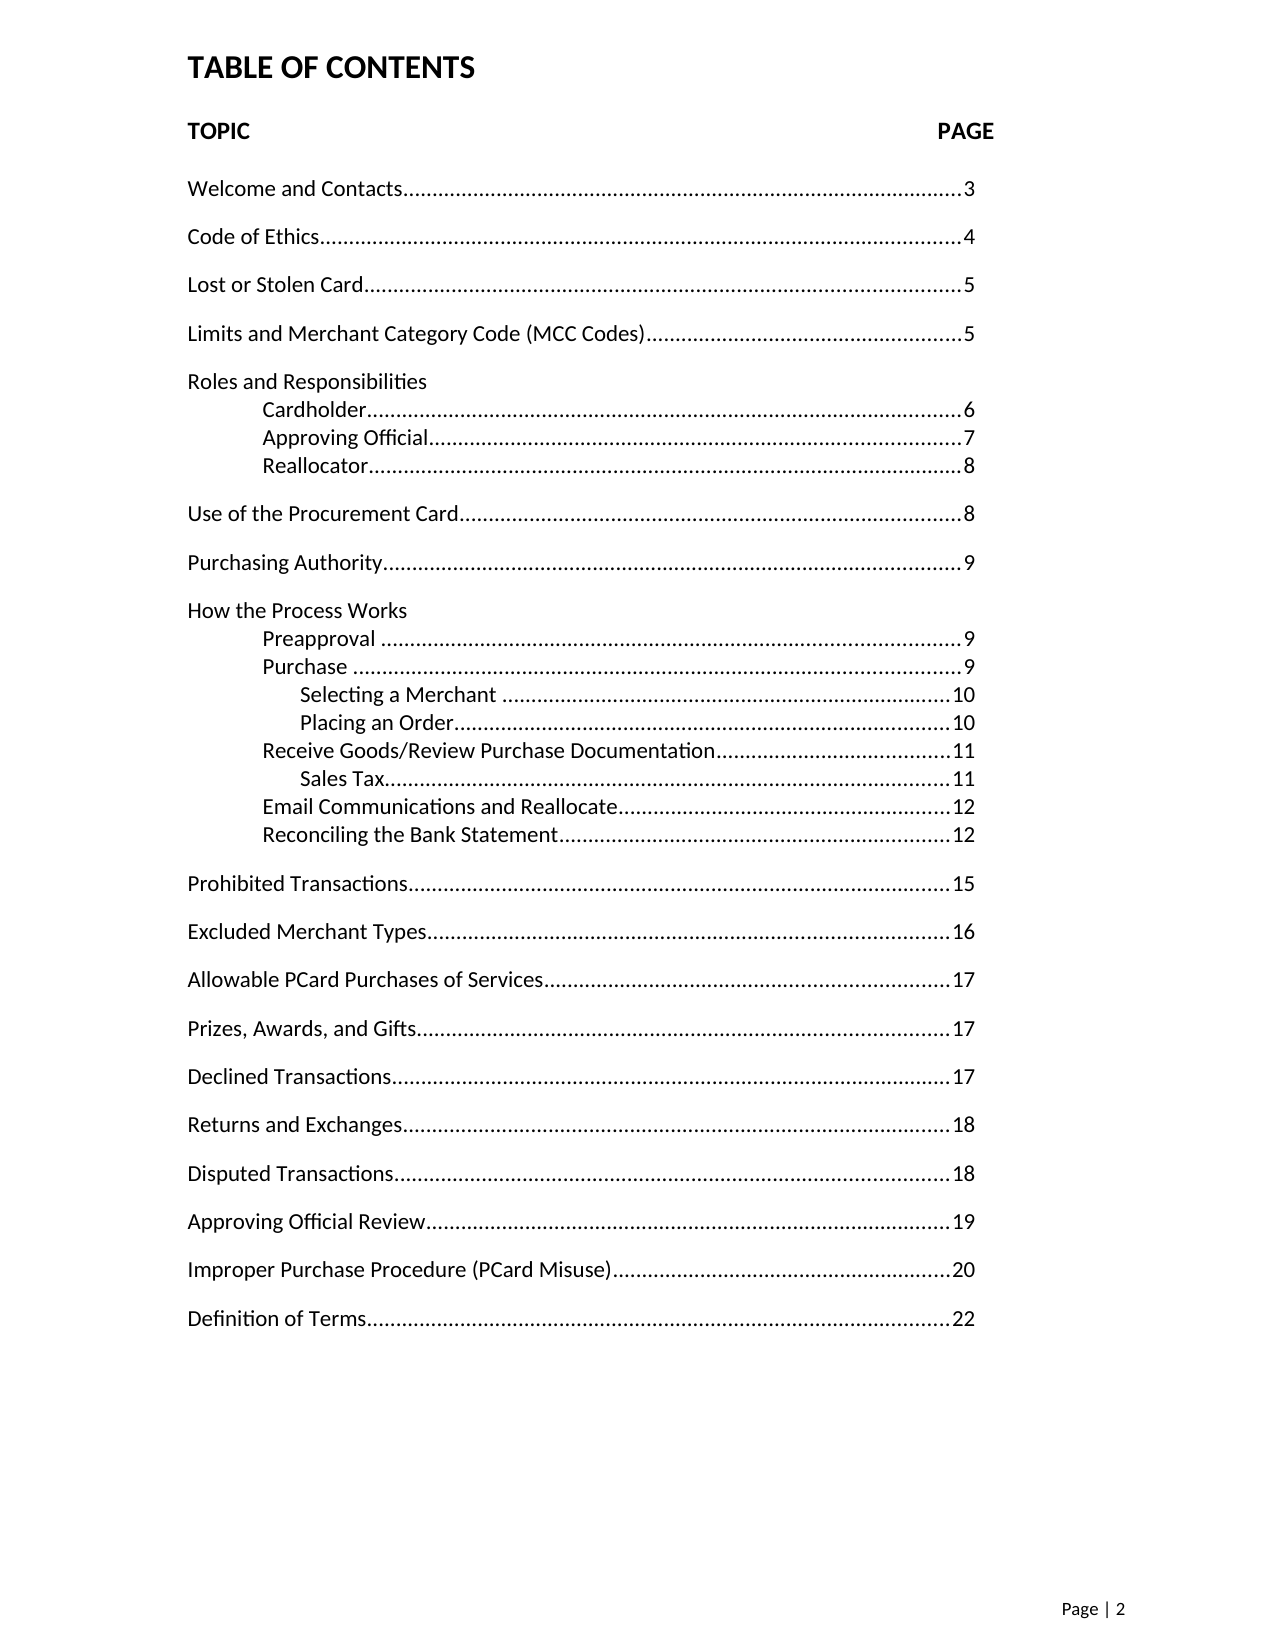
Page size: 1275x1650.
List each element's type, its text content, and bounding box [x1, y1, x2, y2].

text Returns and Exchanges 18 [187, 1110, 1087, 1138]
text Purchasing Authority 9 [187, 548, 1087, 576]
text Definition of Terms 22 [187, 1304, 1087, 1332]
text Declined Transactions 17 [187, 1062, 1087, 1090]
text Excluded Merchant Types 16 [187, 917, 1087, 945]
text Purchase 9 [187, 652, 1087, 680]
text Preapproval 9 [187, 624, 1087, 652]
text Roles and Responsibilities [187, 367, 1087, 395]
text Reallocator 8 [187, 451, 1087, 479]
text Prizes, Awards, and Gifts 17 [187, 1014, 1087, 1042]
text Use of the Procurement Card 8 [187, 499, 1087, 527]
text Email Communications and Reallocate 12 [187, 792, 1087, 820]
text Receive Goods/Review Purchase Documentation 11 [187, 736, 1087, 764]
text Approving Official 7 [187, 423, 1087, 451]
text Improper Purchase Procedure (PCard Misuse) 20 [187, 1255, 1087, 1283]
text Prohibited Transactions 15 [187, 869, 1087, 897]
subtitle TOPIC PAGE [187, 115, 1087, 146]
text Selecting a Merchant 10 [187, 680, 1087, 708]
text Lost or Stolen Card 5 [187, 270, 1087, 298]
text Approving Official Review 19 [187, 1207, 1087, 1235]
text Reconciling the Bank Statement 12 [187, 820, 1087, 848]
text Welcome and Contacts 3 [187, 174, 1087, 202]
text Limits and Merchant Category Code (MCC Codes) 5 [187, 319, 1087, 347]
text Code of Ethics 4 [187, 222, 1087, 250]
text Sales Tax 11 [187, 764, 1087, 792]
text Cardholder 6 [187, 395, 1087, 423]
subtitle TABLE OF CONTENTS [187, 46, 1087, 87]
text Disputed Transactions 18 [187, 1159, 1087, 1187]
text Placing an Order 10 [187, 708, 1087, 736]
text How the Process Works [187, 596, 1087, 624]
text Allowable PCard Purchases of Services 17 [187, 965, 1087, 993]
